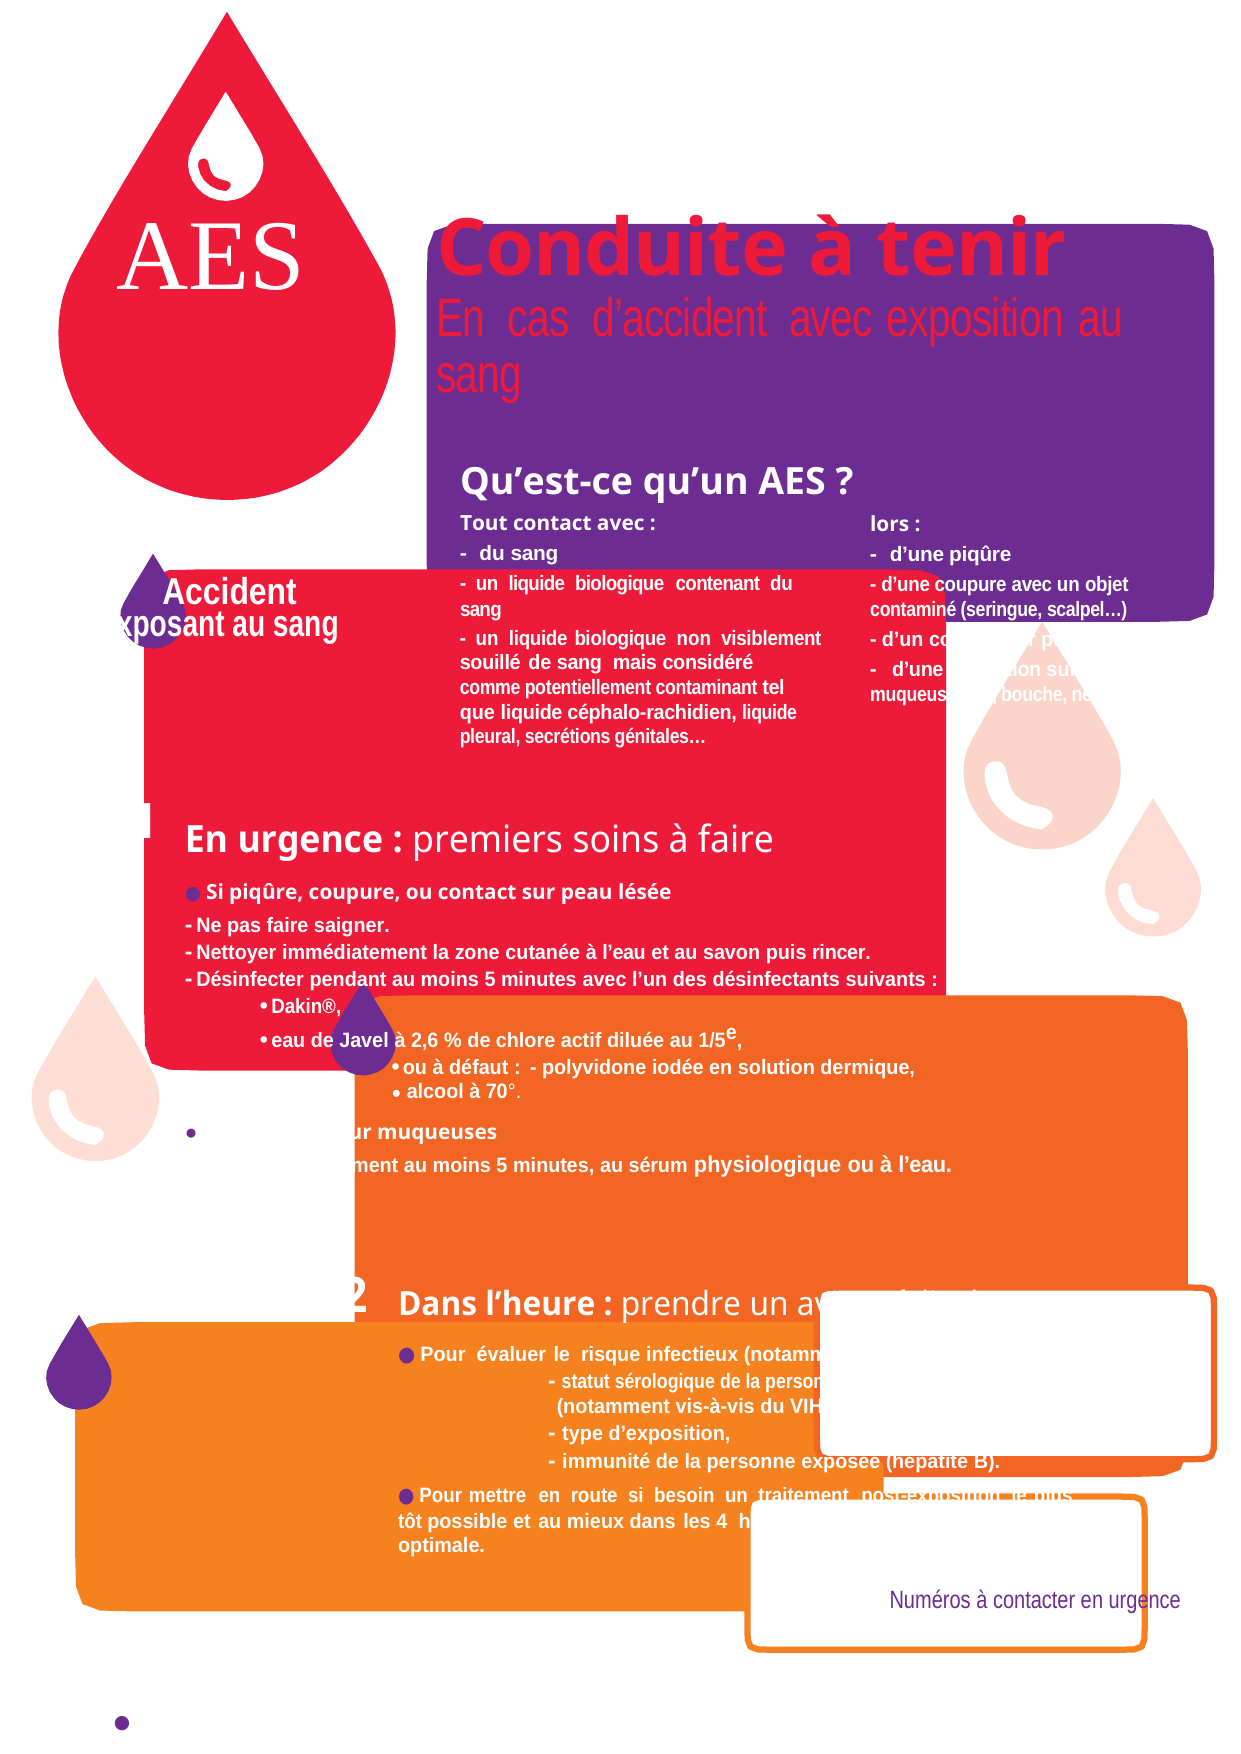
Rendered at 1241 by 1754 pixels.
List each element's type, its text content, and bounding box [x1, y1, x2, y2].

text AES [90, 206, 348, 311]
text ● Pour évaluer le risque infectieux (notamment VIH, VHB et VHC) en fonction du : [398, 1339, 1215, 1367]
text - un liquide biologique non visiblement souillé de sang mais considéré [459, 623, 823, 674]
text Conduite à tenir [436, 211, 1215, 292]
list ou à défaut : - polyvidone iodée en solution dermique, [391, 1053, 1215, 1079]
list Ne pas faire saigner. [184, 911, 1215, 937]
text - d’une projection sur une muqueuse (œil, bouche, nez) [870, 654, 1136, 706]
subtitle Qu’est-ce qu’un AES ? [460, 454, 1215, 505]
text - d’une coupure avec un objet contaminé (seringue, scalpel…) [870, 569, 1165, 621]
list immunité de la personne exposée (hépatite B). [548, 1447, 1215, 1473]
text - d’un contact sur peau lésée [870, 624, 1215, 652]
text Accident exposant au sang [101, 579, 341, 644]
text - un liquide biologique contenant du sang [460, 568, 830, 621]
text - d’une piqûre [870, 539, 1215, 567]
text 1 En urgence : premiers soins à faire [131, 786, 1215, 867]
list Dakin®, [259, 992, 1215, 1019]
subtitle 3 Dans les 24 heures [57, 1627, 1215, 1698]
list Désinfecter pendant au moins 5 minutes avec l’un des désinfectants suivants : [184, 965, 1215, 992]
text comme potentiellement contaminant tel que liquide céphalo-rachidien, liquide pleural, secrétions génitales… [459, 675, 810, 748]
subtitle ● Si piqûre, coupure, ou contact sur peau lésée [184, 877, 1215, 906]
text 2 Dans l’heure : prendre un avis médical [341, 1260, 1215, 1330]
list statut sérologique de la personne source avec son accord (notamment vis-à-vis du VIH par test rapide), [548, 1367, 1080, 1418]
list eau de Javel à 2,6 % de chlore actif diluée au 1/5e, [259, 1019, 1215, 1052]
text ● Si projection sur muqueuses [184, 1117, 1215, 1145]
list type d’exposition, [548, 1419, 1215, 1445]
list Rincer abondamment au moins 5 minutes, au sérum physiologique ou à l’eau. [184, 1151, 1215, 1178]
text ● Pour mettre en route si besoin un traitement post-exposition le plus tôt possible et au mieux dans les 4 heures pour une efficacité optimale. [398, 1480, 1073, 1556]
subtitle lors : [870, 506, 1215, 538]
text ● Informer votre hiérarchie. [113, 1707, 1215, 1734]
text ● alcool à 70°. [391, 1079, 1215, 1103]
subtitle Tout contact avec : [460, 506, 830, 537]
text En cas d’accident avec exposition au sang [436, 292, 1215, 404]
list Nettoyer immédiatement la zone cutanée à l’eau et au savon puis rincer. [184, 938, 1215, 964]
text - du sang [460, 538, 830, 567]
